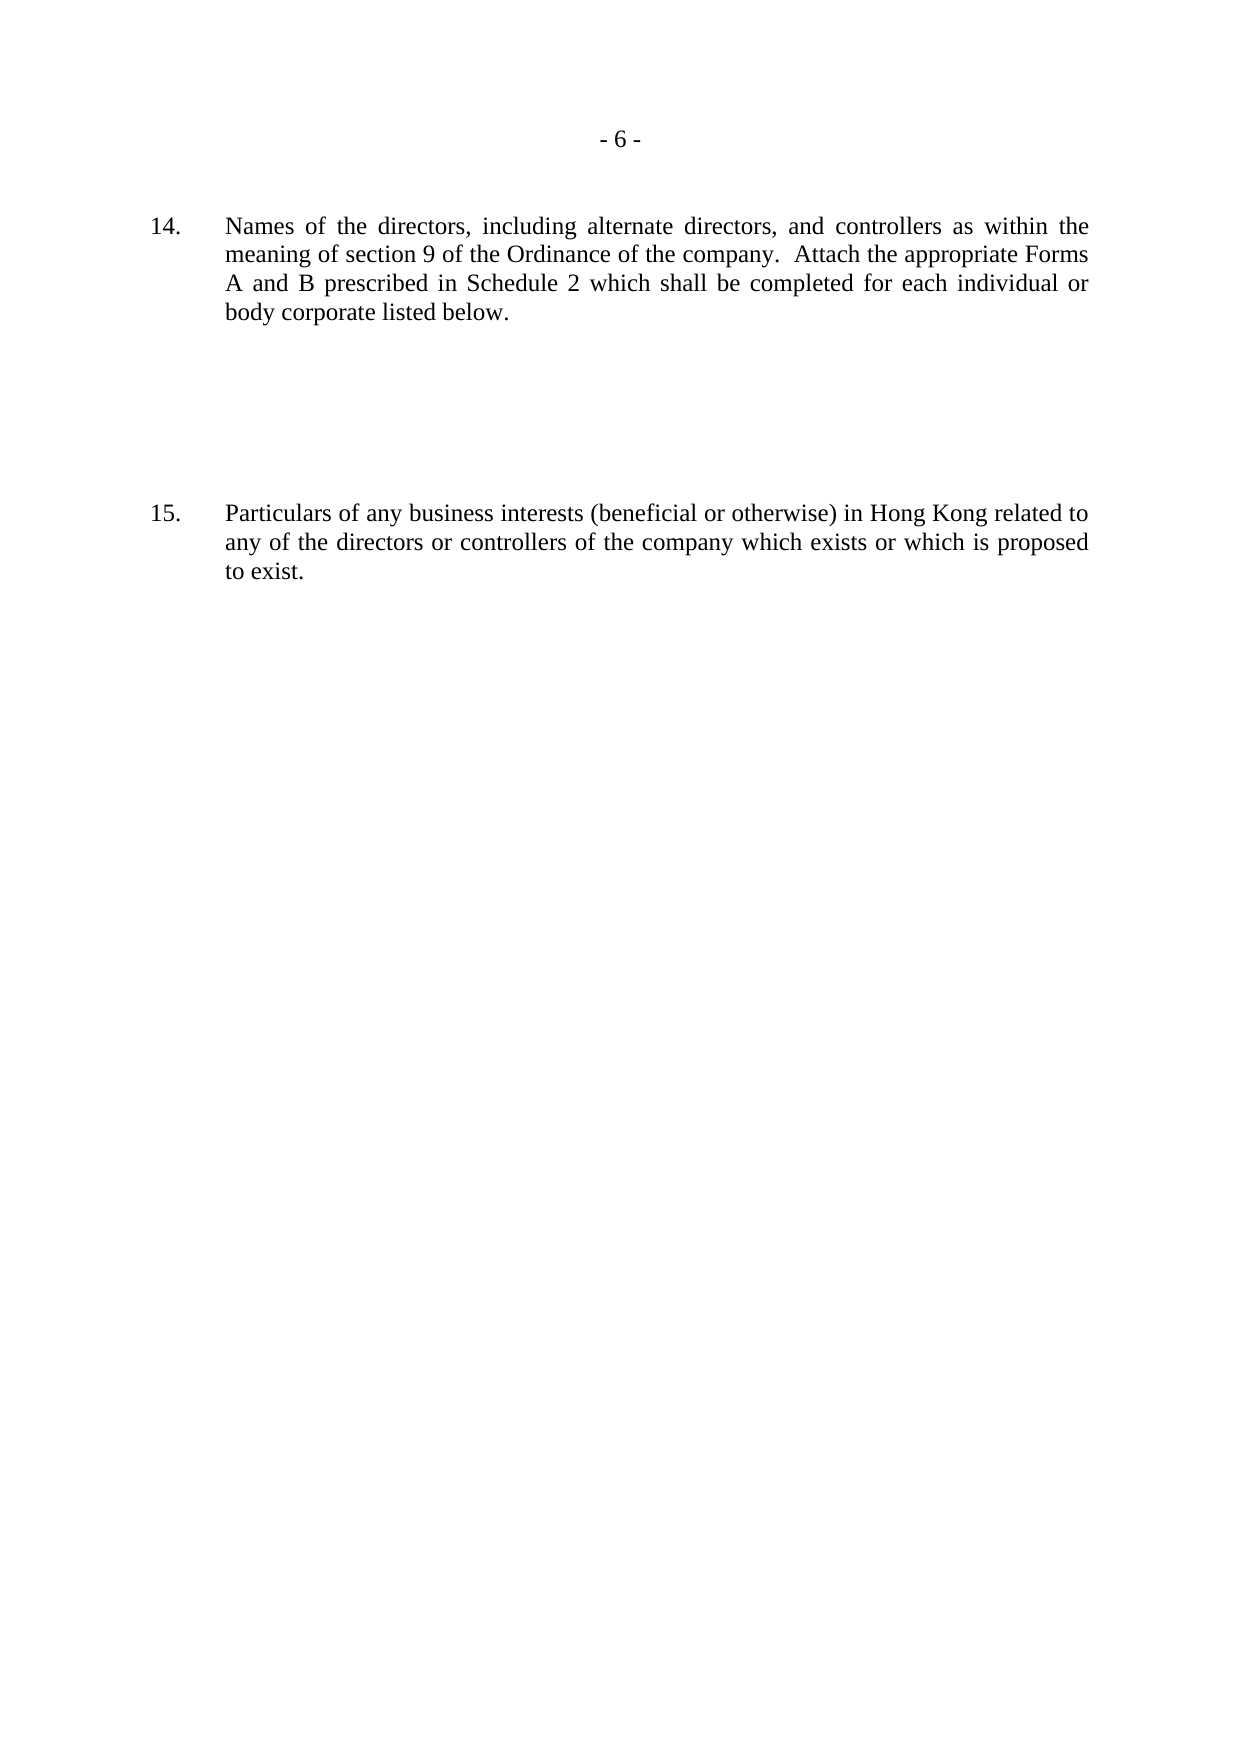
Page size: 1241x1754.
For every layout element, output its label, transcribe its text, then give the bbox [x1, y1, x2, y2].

text - 6 - [150, 124, 1090, 153]
text 14. Names of the directors, including alternate directors, and controllers as within the meaning of section 9 of the Ordinance of the company. Attach the appropriate Forms A and B prescribed in Schedule 2 which shall be completed for each individual or body corporate listed below. [150, 211, 1090, 326]
text 15. Particulars of any business interests (beneficial or otherwise) in related to any of the directors or controllers of the company which exists or which is proposed to exist. [150, 498, 1090, 584]
